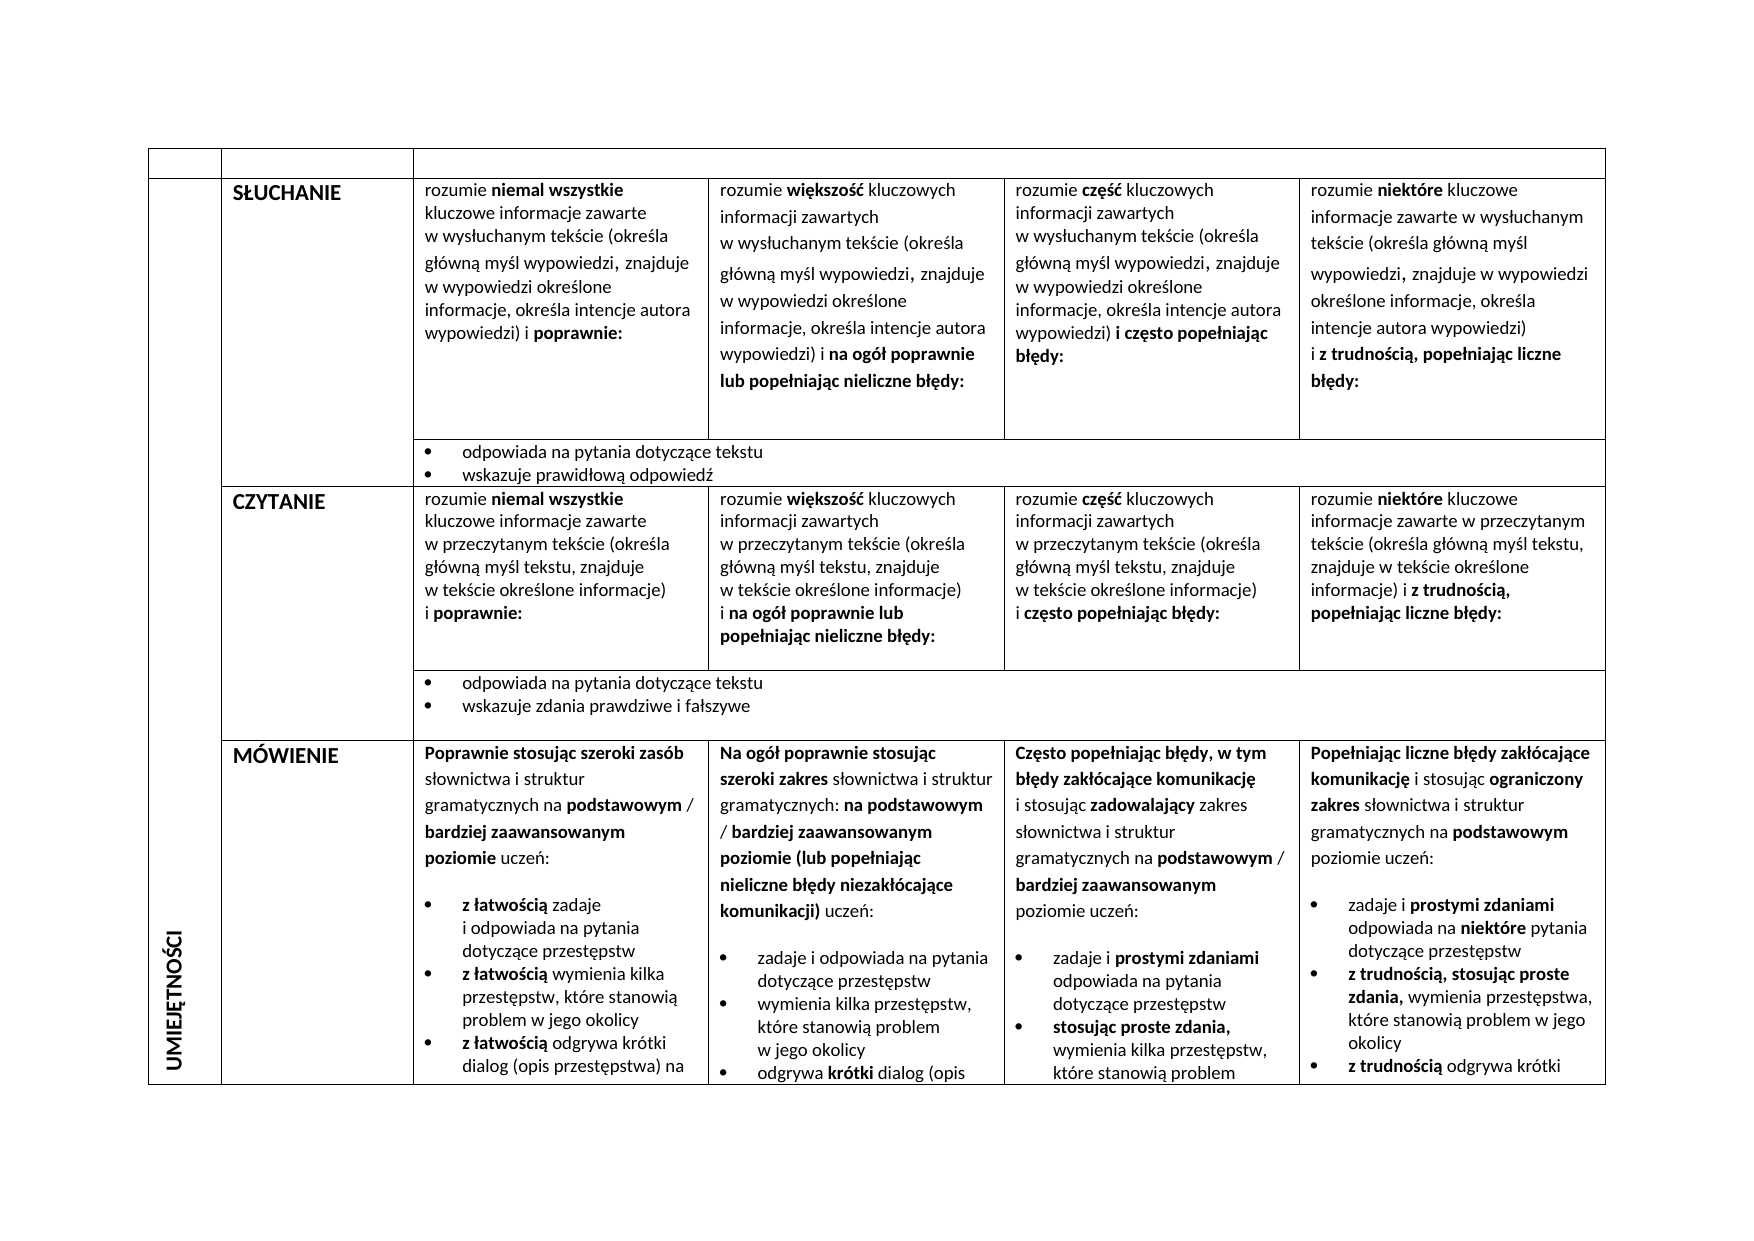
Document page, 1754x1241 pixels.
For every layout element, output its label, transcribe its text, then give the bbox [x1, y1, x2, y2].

table_cell rozumie niektóre kluczowe informacje zawarte w przeczytanym tekście (określa główną myśl tekstu, znajduje w tekście określone informacje) i z trudnością, popełniając liczne błędy: [1300, 487, 1605, 670]
table_cell CZYTANIE [222, 487, 413, 740]
table_cell rozumie większość kluczowych informacji zawartych w przeczytanym tekście (określa główną myśl tekstu, znajduje w tekście określone informacje) i na ogół poprawnie lub popełniając nieliczne błędy: [709, 487, 1004, 670]
table_cell rozumie część kluczowych informacji zawartych w wysłuchanym tekście (określa główną myśl wypowiedzi, znajduje w wypowiedzi określone informacje, określa intencje autora wypowiedzi) i często popełniając błędy: [1005, 179, 1299, 439]
table_cell UMIEJĘTNOŚCI [149, 179, 221, 1084]
table_cell odpowiada na pytania dotyczące tekstu wskazuje prawidłową odpowiedź [414, 440, 1605, 486]
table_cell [1300, 741, 1605, 1084]
table_cell rozumie niektóre kluczowe informacje zawarte w wysłuchanym tekście (określa główną myśl wypowiedzi, znajduje w wypowiedzi określone informacje, określa intencje autora wypowiedzi) i z trudnością, popełniając liczne błędy: [1300, 179, 1605, 439]
table_cell rozumie większość kluczowych informacji zawartych w wysłuchanym tekście (określa główną myśl wypowiedzi, znajduje w wypowiedzi określone informacje, określa intencje autora wypowiedzi) i na ogół poprawnie lub popełniając nieliczne błędy: [709, 179, 1004, 439]
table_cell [1005, 741, 1299, 1084]
table_cell rozumie niemal wszystkie kluczowe informacje zawarte w wysłuchanym tekście (określa główną myśl wypowiedzi, znajduje w wypowiedzi określone informacje, określa intencje autora wypowiedzi) i poprawnie: [414, 179, 708, 439]
table_cell rozumie niemal wszystkie kluczowe informacje zawarte w przeczytanym tekście (określa główną myśl tekstu, znajduje w tekście określone informacje) i poprawnie: [414, 487, 708, 670]
table_cell SŁUCHANIE [222, 179, 413, 486]
table_cell odpowiada na pytania dotyczące tekstu wskazuje zdania prawdziwe i fałszywe [414, 671, 1605, 740]
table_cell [414, 149, 1605, 177]
table_cell MÓWIENIE [222, 741, 413, 1084]
table_cell rozumie część kluczowych informacji zawartych w przeczytanym tekście (określa główną myśl tekstu, znajduje w tekście określone informacje) i często popełniając błędy: [1005, 487, 1299, 670]
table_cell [414, 741, 708, 1084]
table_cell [709, 741, 1004, 1084]
